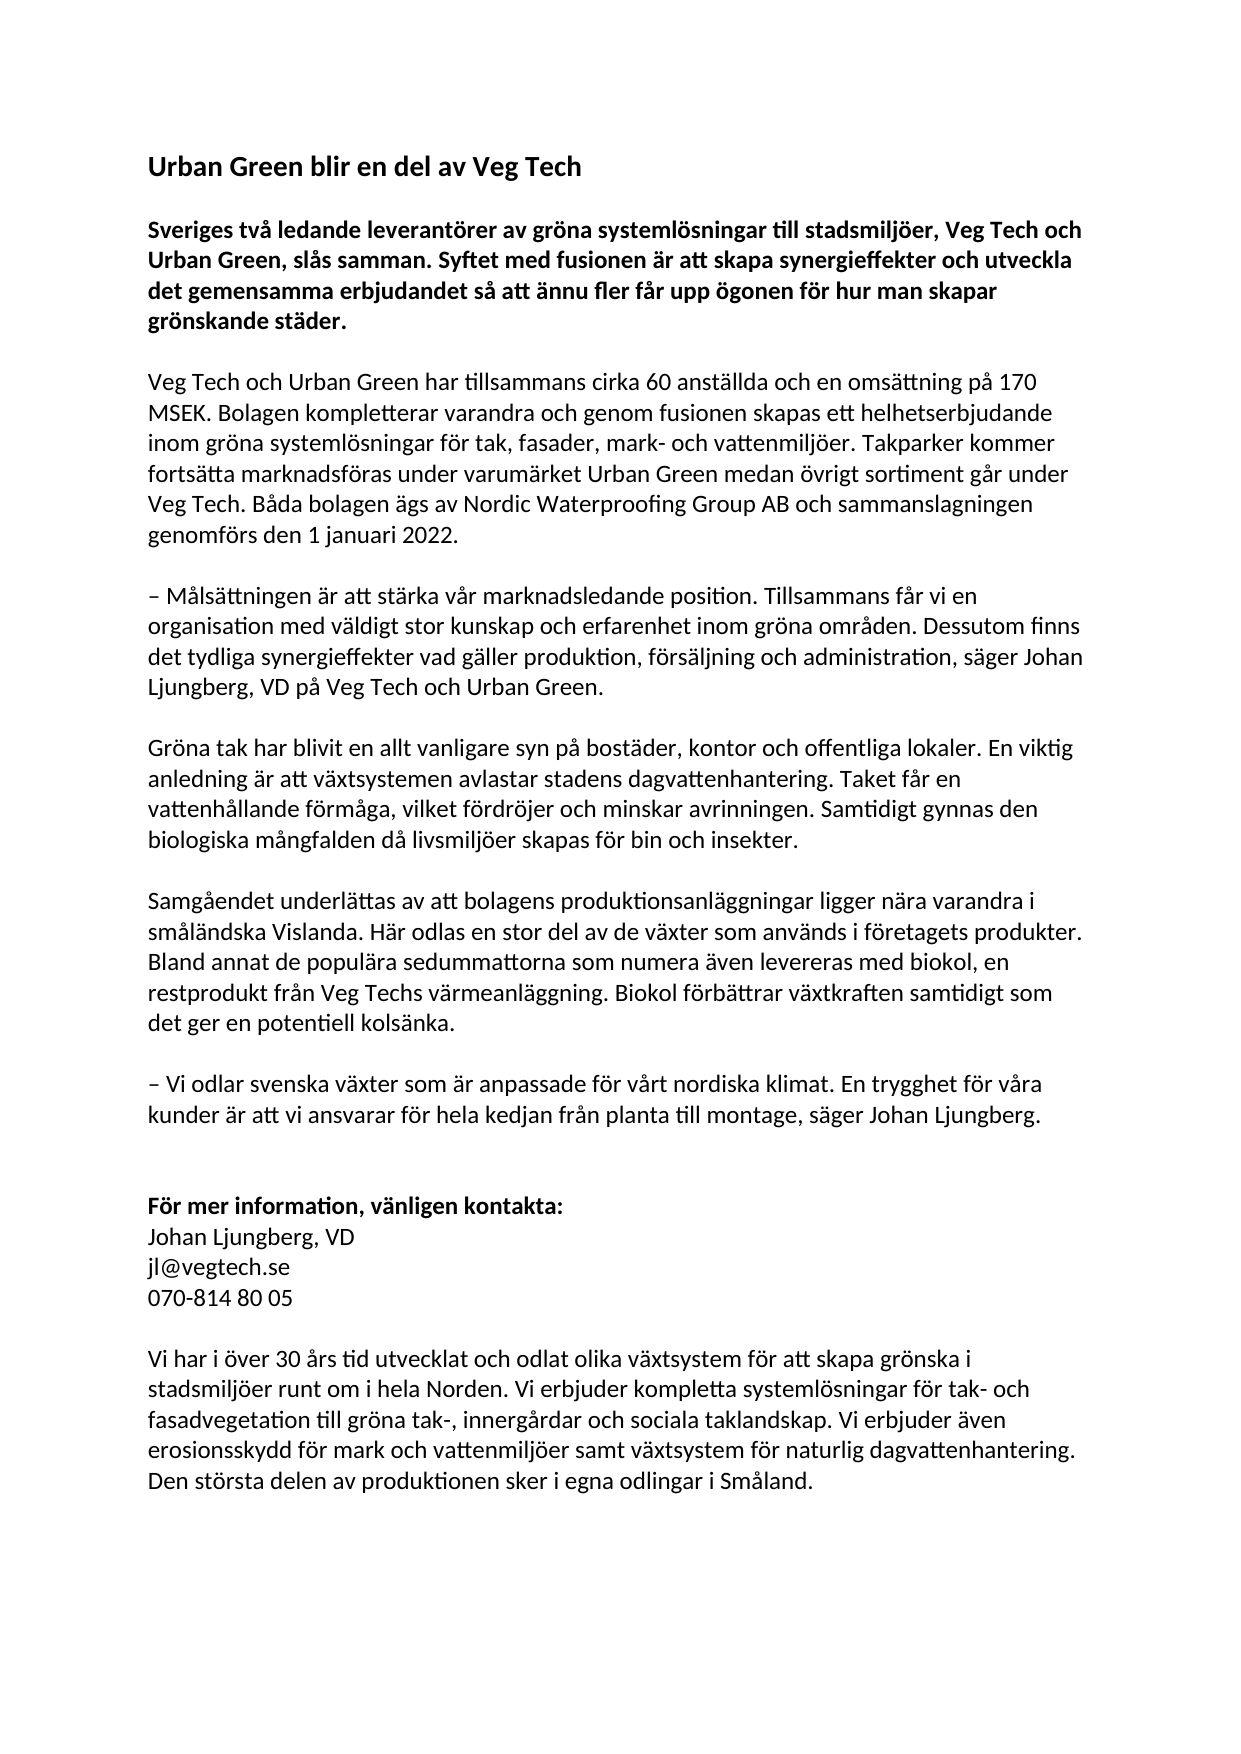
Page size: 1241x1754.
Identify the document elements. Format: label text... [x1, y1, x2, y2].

text Sveriges två ledande leverantörer av gröna systemlösningar till stadsmiljöer, Veg Tech och Urban Green, slås samman. Syftet med fusionen är att skapa synergieffekter och utveckla det gemensamma erbjudandet så att ännu fler får upp ögonen för hur man skapar grönskande städer. [148, 214, 1093, 336]
text Samgåendet underlättas av att bolagens produktionsanläggningar ligger nära varandra i småländska Vislanda. Här odlas en stor del av de växter som används i företagets produkter. Bland annat de populära sedummattorna som numera även levereras med biokol, en restprodukt från Veg Techs värmeanläggning. Biokol förbättrar växtkraften samtidigt som det ger en potentiell kolsänka. [148, 885, 1093, 1038]
text Gröna tak har blivit en allt vanligare syn på bostäder, kontor och offentliga lokaler. En viktig anledning är att växtsystemen avlastar stadens dagvattenhantering. Taket får en vattenhållande förmåga, vilket fördröjer och minskar avrinningen. Samtidigt gynnas den biologiska mångfalden då livsmiljöer skapas för bin och insekter. [148, 733, 1093, 855]
text – Vi odlar svenska växter som är anpassade för vårt nordiska klimat. En trygghet för våra kunder är att vi ansvarar för hela kedjan från planta till montage, säger Johan Ljungberg. [148, 1068, 1093, 1129]
text För mer information, vänligen kontakta: [148, 1190, 1093, 1221]
text 070-814 80 05 [148, 1282, 1093, 1312]
text – Målsättningen är att stärka vår marknadsledande position. Tillsammans får vi en organisation med väldigt stor kunskap och erfarenhet inom gröna områden. Dessutom finns det tydliga synergieffekter vad gäller produktion, försäljning och administration, säger Johan Ljungberg, VD på Veg Tech och Urban Green. [148, 580, 1093, 702]
text Johan Ljungberg, VD [148, 1221, 1093, 1251]
text Veg Tech och Urban Green har tillsammans cirka 60 anställda och en omsättning på 170 MSEK. Bolagen kompletterar varandra och genom fusionen skapas ett helhetserbjudande inom gröna systemlösningar för tak, fasader, mark- och vattenmiljöer. Takparker kommer fortsätta marknadsföras under varumärket Urban Green medan övrigt sortiment går under Veg Tech. Båda bolagen ägs av Nordic Waterproofing Group AB och sammanslagningen genomförs den 1 januari 2022. [148, 366, 1093, 549]
text Vi har i över 30 års tid utvecklat och odlat olika växtsystem för att skapa grönska i stadsmiljöer runt om i hela Norden. Vi erbjuder kompletta systemlösningar för tak- och fasadvegetation till gröna tak-, innergårdar och sociala taklandskap. Vi erbjuder även erosionsskydd för mark och vattenmiljöer samt växtsystem för naturlig dagvattenhantering. Den största delen av produktionen sker i egna odlingar i Småland. [148, 1343, 1093, 1496]
text Urban Green blir en del av Veg Tech [148, 148, 1093, 183]
text jl@vegtech.se [148, 1251, 1093, 1282]
